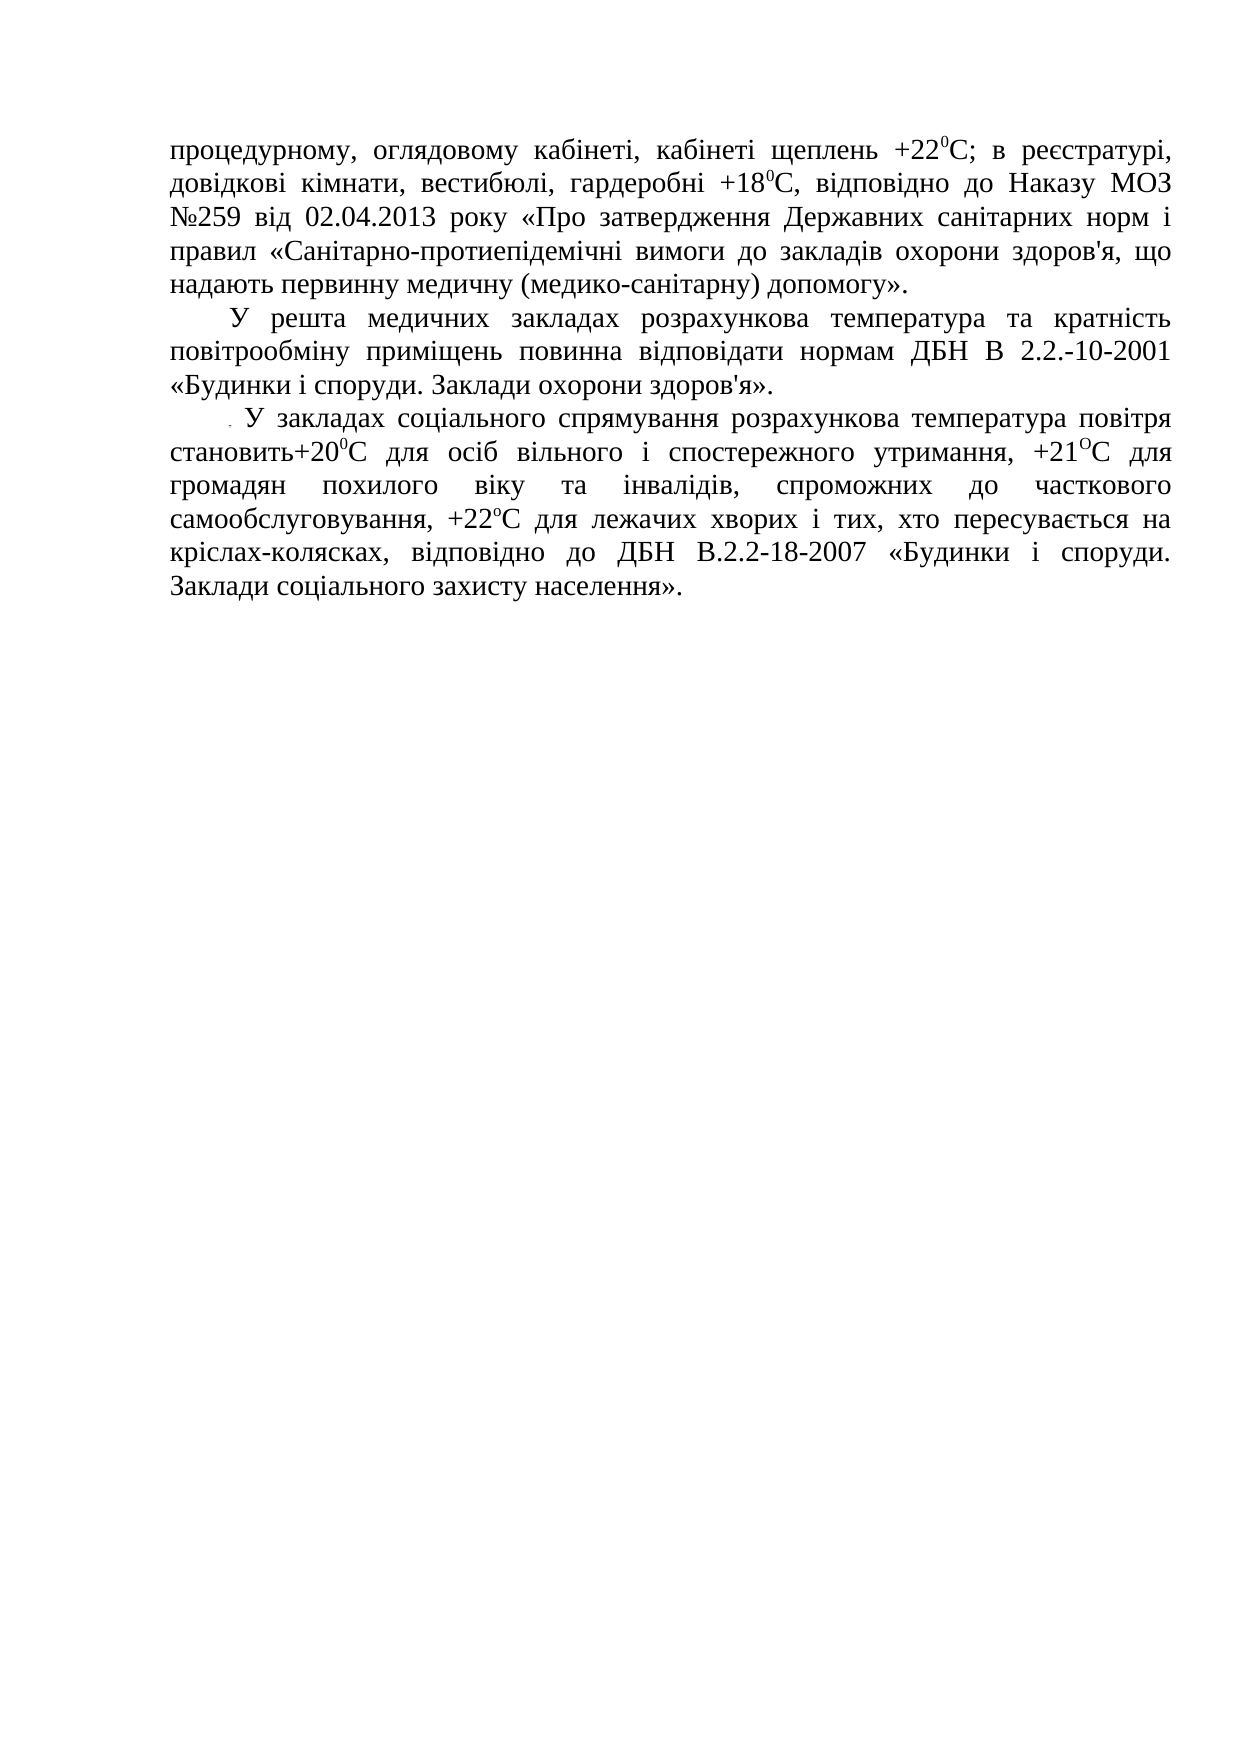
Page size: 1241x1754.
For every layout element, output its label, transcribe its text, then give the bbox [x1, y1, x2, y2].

text У закладах соціального спрямування розрахункова температура повітря становить+200С для ociб вільного i спостережного утримання, +21ОС для громадян похилого віку та інвалідів, спроможних до часткового самообслуговування, +22оС для лежачих хворих i тих, хто пересувається на кріслах-колясках, відповідно до ДБН В.2.2-18-2007 «Будинки i споруди. Заклади соціального захисту населення». [169, 400, 1172, 602]
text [169, 132, 1172, 300]
text У решта медичних закладах розрахункова температура та кратність повітрообміну приміщень повинна відповідати нормам ДБН В 2.2.-10-2001 «Будинки i споруди. Заклади охорони здоров'я». [169, 300, 1172, 400]
